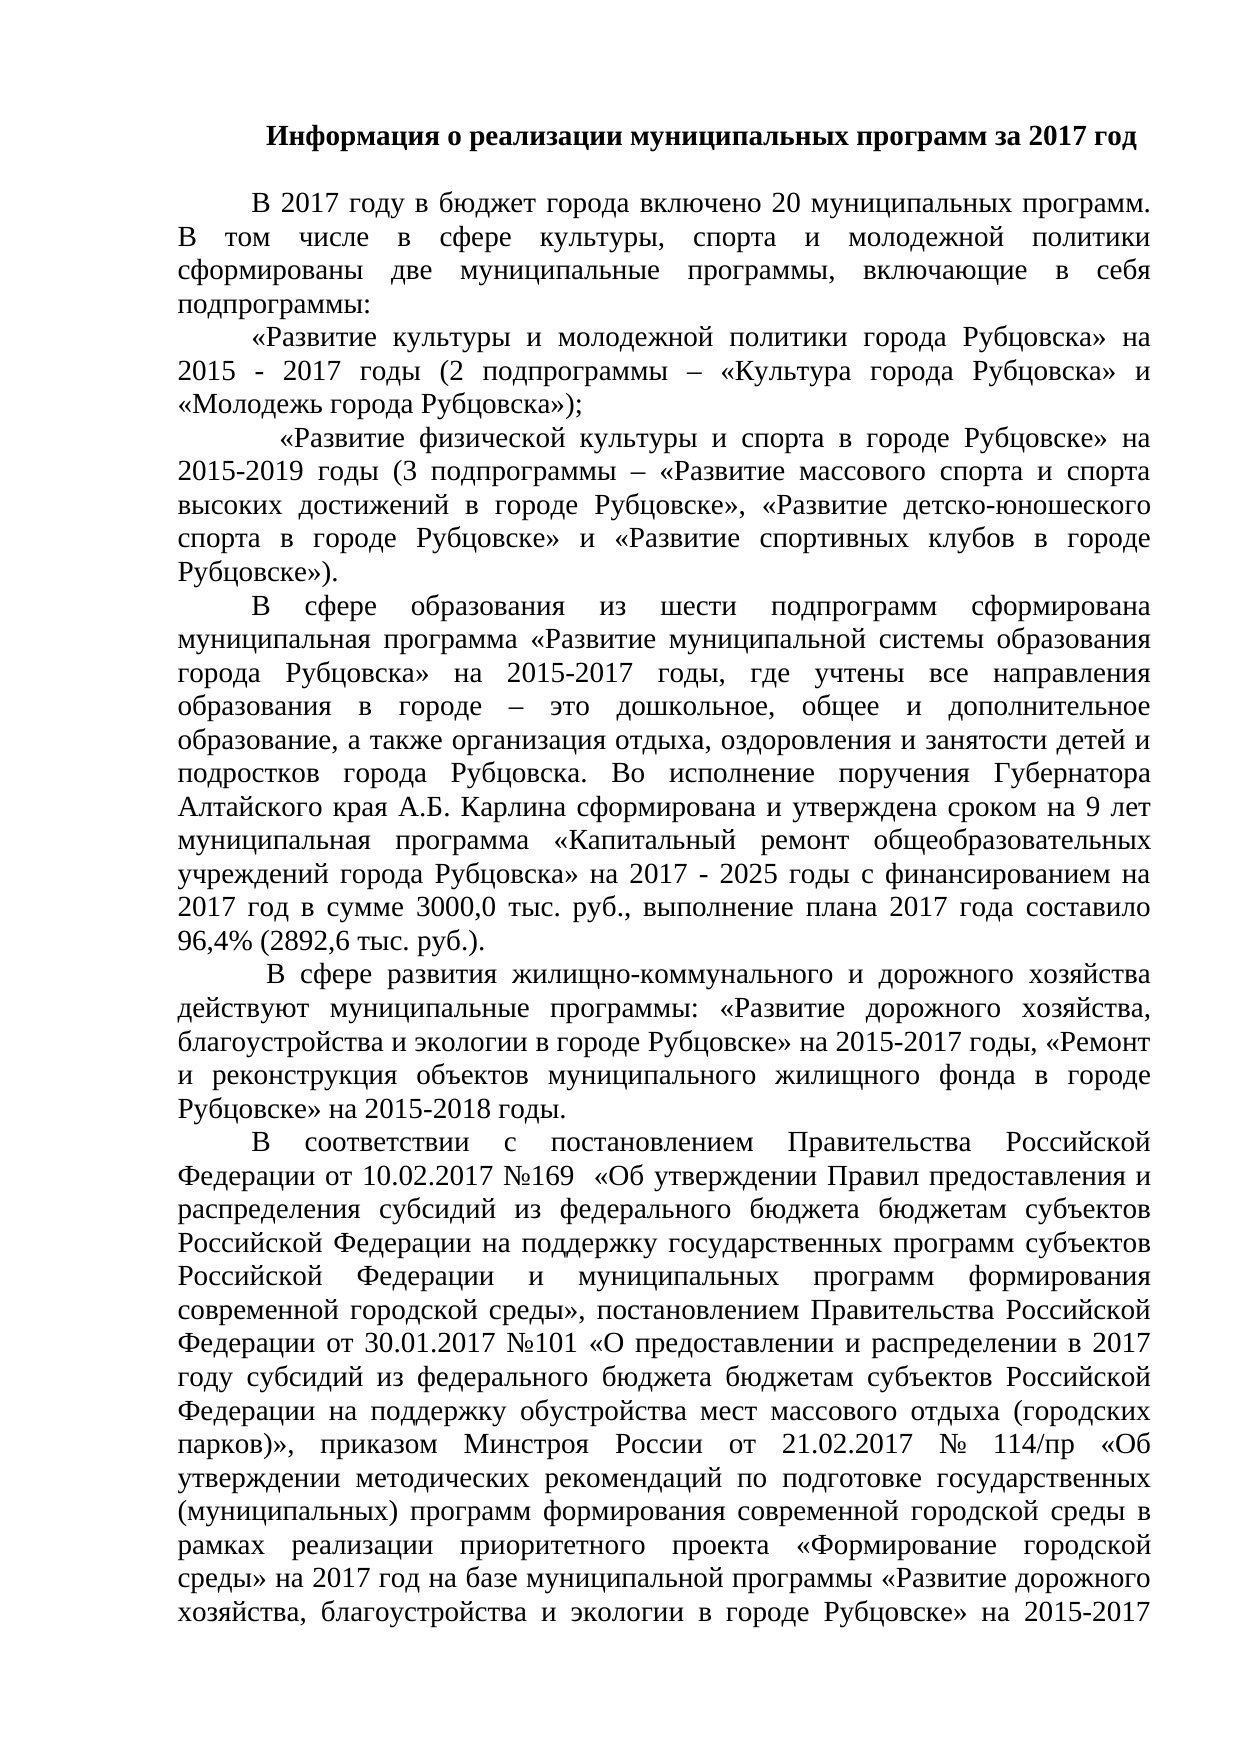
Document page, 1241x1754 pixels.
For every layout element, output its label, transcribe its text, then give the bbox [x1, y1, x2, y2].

text В сфере развития жилищно-коммунального и дорожного хозяйства действуют муниципальные программы: «Развитие дорожного хозяйства, благоустройства и экологии в городе Рубцовске» на 2015-2017 годы, «Ремонт и реконструкция объектов муниципального жилищного фонда в городе Рубцовске» на 2015-2018 годы. [177, 957, 1152, 1124]
text «Развитие культуры и молодежной политики города Рубцовска» на 2015 - 2017 годы (2 подпрограммы – «Культура города Рубцовска» и «Молодежь города Рубцовска»); [177, 319, 1152, 420]
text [177, 1124, 1152, 1627]
text В 2017 году в бюджет города включено 20 муниципальных программ. В том числе в сфере культуры, спорта и молодежной политики сформированы две муниципальные программы, включающие в себя подпрограммы: [177, 185, 1152, 319]
text В сфере образования из шести подпрограмм сформирована муниципальная программа «Развитие муниципальной системы образования города Рубцовска» на 2015-2017 годы, где учтены все направления образования в городе – это дошкольное, общее и дополнительное образование, а также организация отдыха, оздоровления и занятости детей и подростков города Рубцовска. Во исполнение поручения Губернатора Алтайского края А.Б. Карлина сформирована и утверждена сроком на 9 лет муниципальная программа «Капитальный ремонт общеобразовательных учреждений города Рубцовска» на 2017 - 2025 годы с финансированием на 2017 год в сумме 3000,0 тыс. руб., выполнение плана 2017 года составило 96,4% (2892,6 тыс. руб.). [177, 588, 1152, 957]
text Информация о реализации муниципальных программ за 2017 год [177, 118, 1152, 152]
text «Развитие физической культуры и спорта в городе Рубцовске» на 2015-2019 годы (3 подпрограммы – «Развитие массового спорта и спорта высоких достижений в городе Рубцовске», «Развитие детско-юношеского спорта в городе Рубцовске» и «Развитие спортивных клубов в городе Рубцовске»). [177, 420, 1152, 588]
